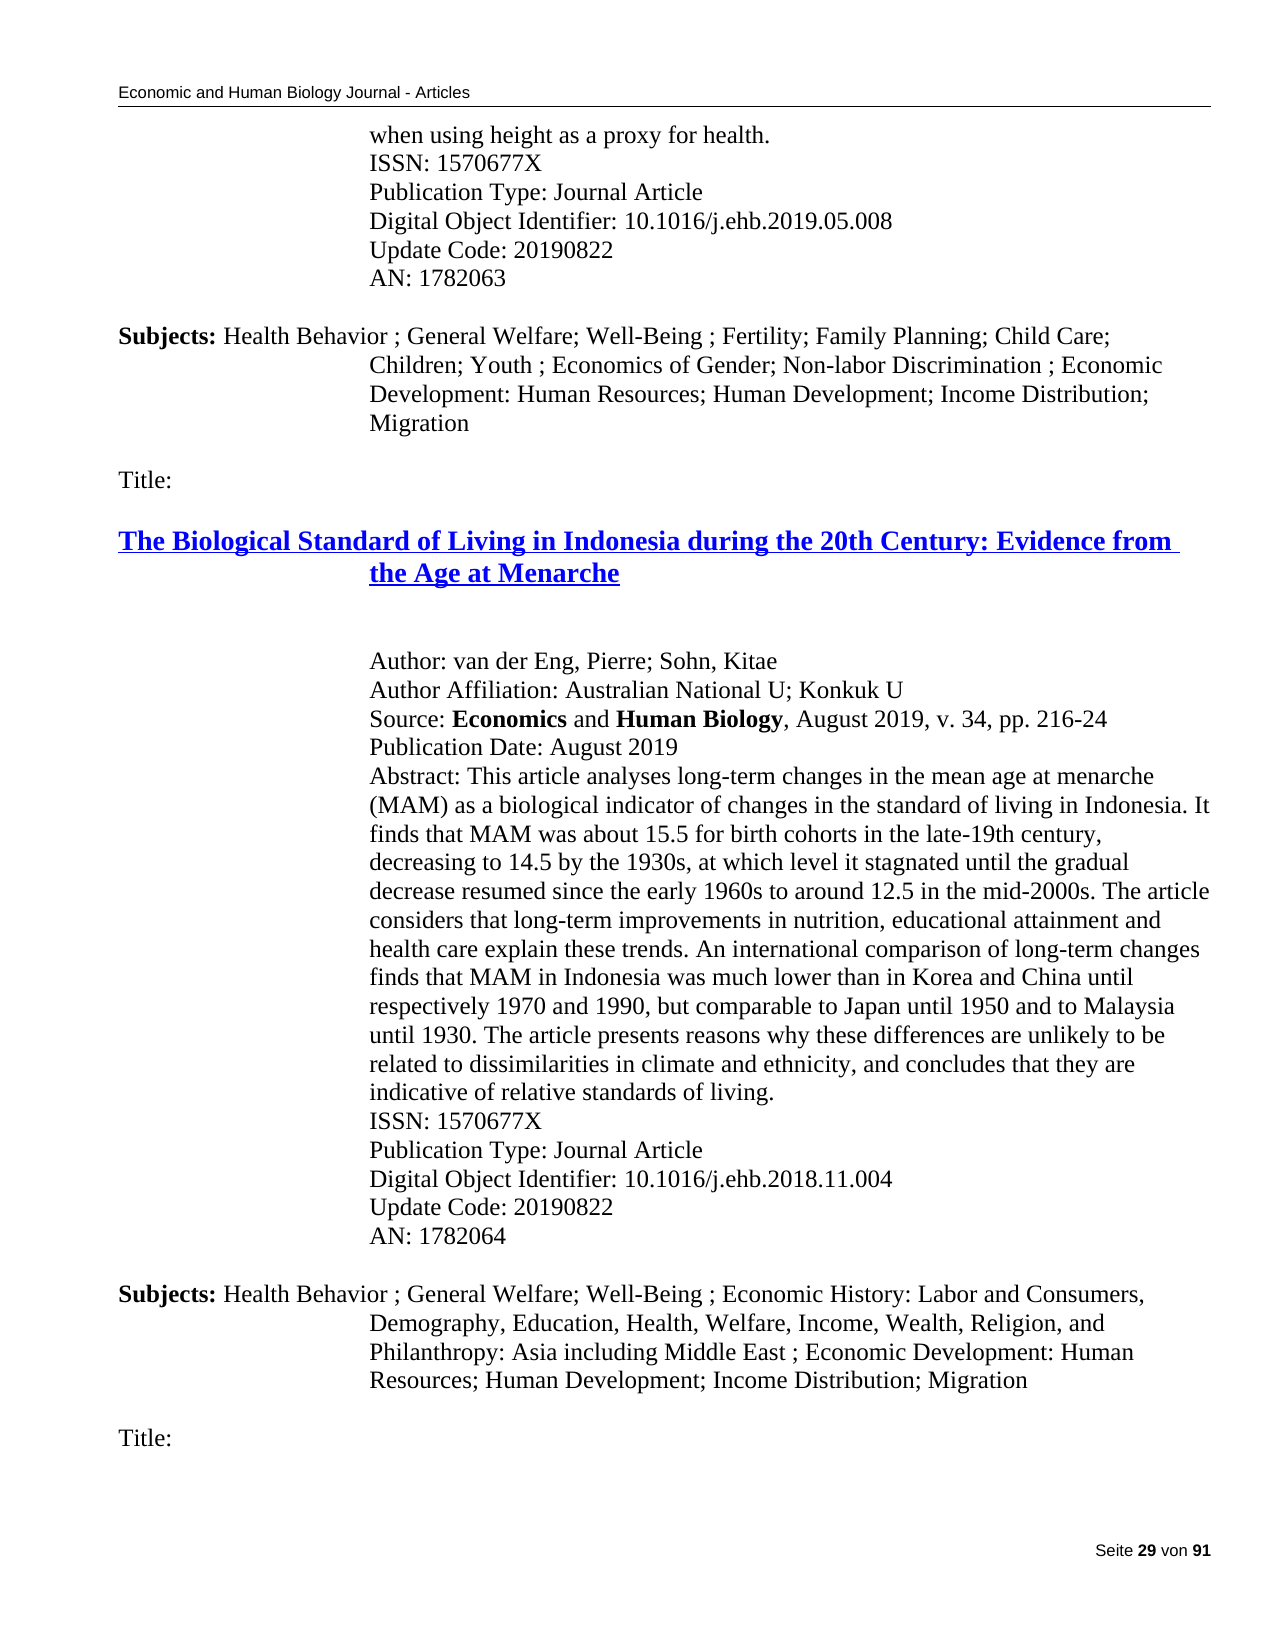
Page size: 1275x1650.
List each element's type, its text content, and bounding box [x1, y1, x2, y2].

text Subjects: Health Behavior ; General Welfare; Well-Being ; Fertility; Family Planning; Child Care; Children; Youth ; Economics of Gender; Non-labor Discrimination ; Economic Development: Human Resources; Human Development; Income Distribution; Migration [118, 321, 1211, 436]
text Author: van der Eng, Pierre; Sohn, Kitae Author Affiliation: Australian National U; Konkuk U Source: Economics and Human Biology, August 2019, v. 34, pp. 216-24 Publication Date: August 2019 Abstract: This article analyses long-term changes in the mean age at menarche (MAM) as a biological indicator of changes in the standard of living in Indonesia. It finds that MAM was about 15.5 for birth cohorts in the late-19th century, decreasing to 14.5 by the 1930s, at which level it stagnated until the gradual decrease resumed since the early 1960s to around 12.5 in the mid-2000s. The article considers that long-term improvements in nutrition, educational attainment and health care explain these trends. An international comparison of long-term changes finds that MAM in Indonesia was much lower than in Korea and China until respectively 1970 and 1990, but comparable to Japan until 1950 and to Malaysia until 1930. The article presents reasons why these differences are unlikely to be related to dissimilarities in climate and ethnicity, and concludes that they are indicative of relative standards of living. ISSN: 1570677X Publication Type: Journal Article Digital Object Identifier: 10.1016/j.ehb.2018.11.004 Update Code: 20190822 AN: 1782064 [118, 617, 1211, 1250]
text Title: [118, 466, 1211, 494]
text Subjects: Health Behavior ; General Welfare; Well-Being ; Economic History: Labor and Consumers, Demography, Education, Health, Welfare, Income, Wealth, Religion, and Philanthropy: Asia including Middle East ; Economic Development: Human Resources; Human Development; Income Distribution; Migration [118, 1279, 1211, 1394]
text The Biological Standard of Living in Indonesia during the 20th Century: Evidence from the Age at Menarche [118, 523, 1211, 588]
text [118, 120, 1211, 292]
text Title: [118, 1423, 1211, 1452]
